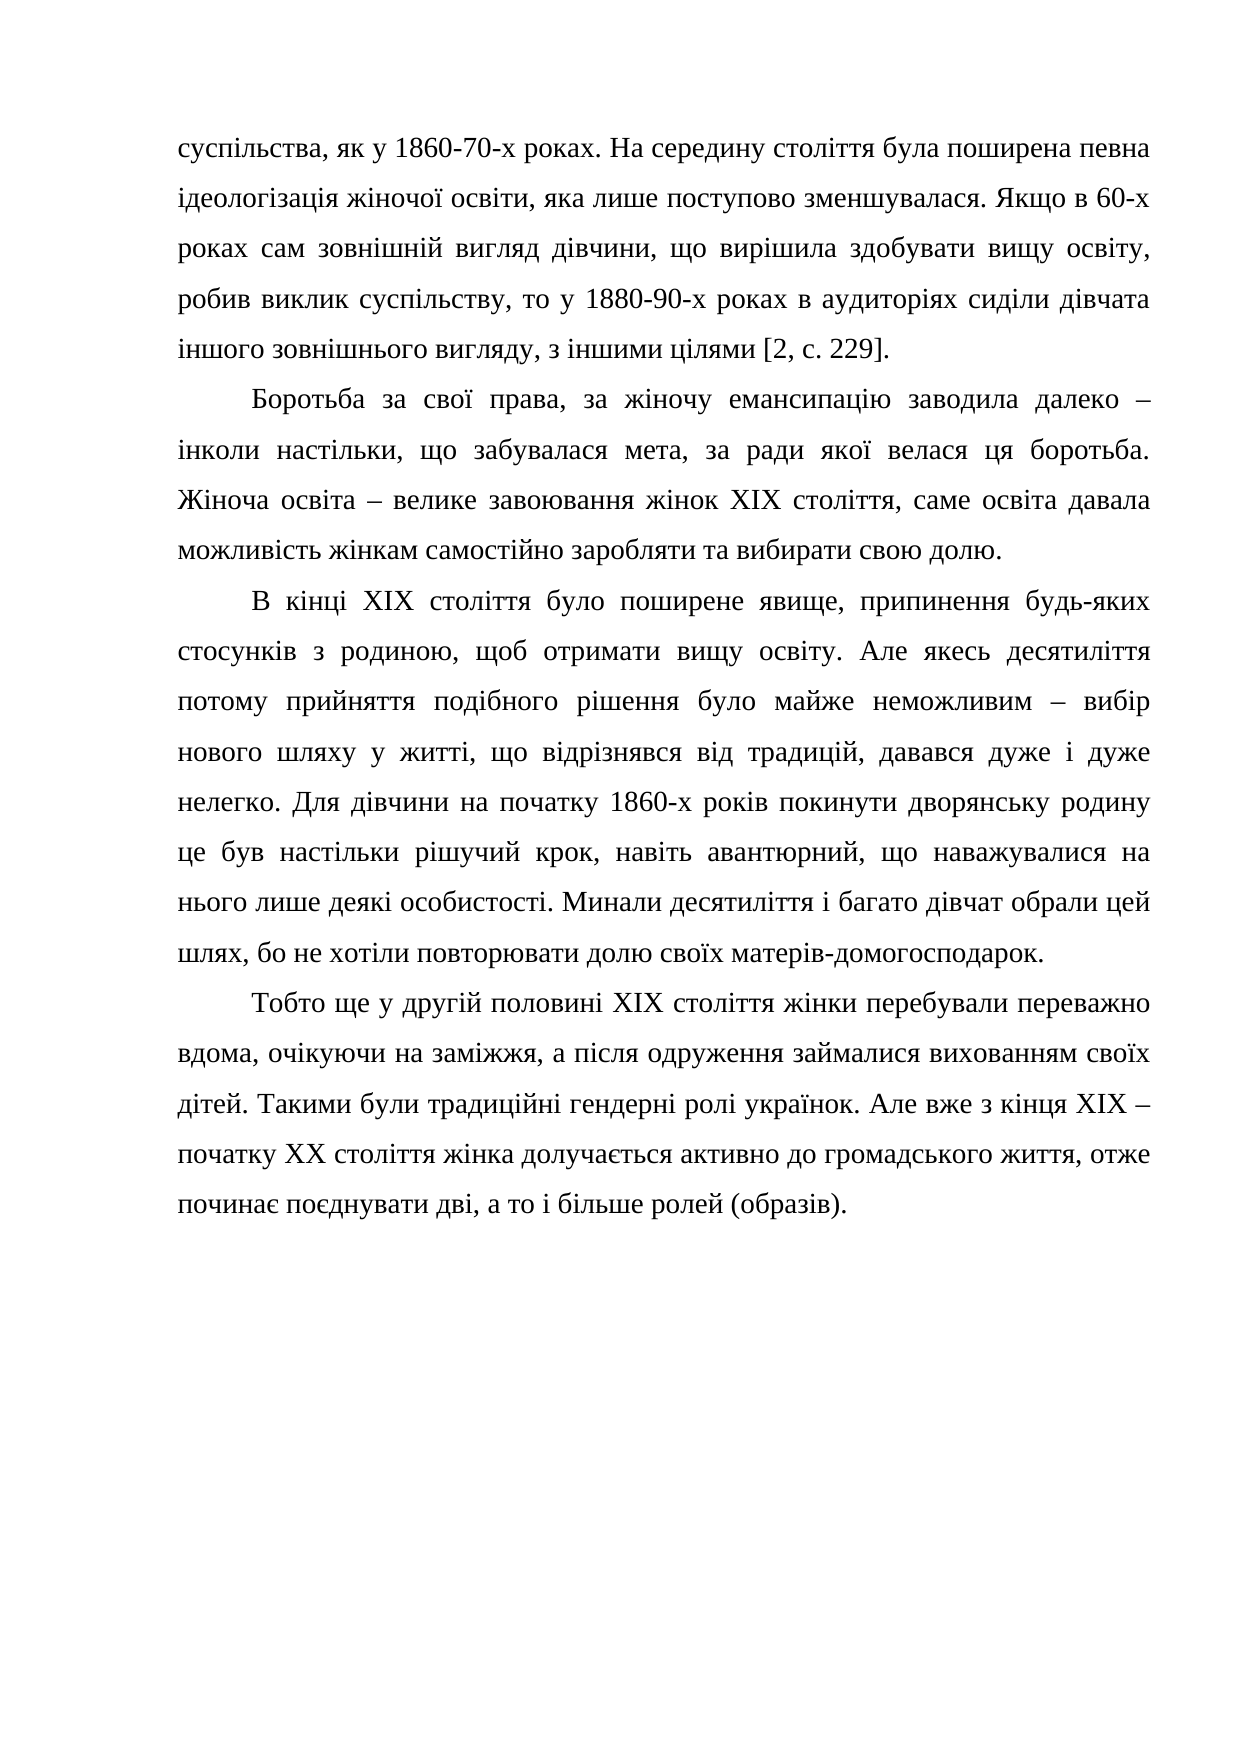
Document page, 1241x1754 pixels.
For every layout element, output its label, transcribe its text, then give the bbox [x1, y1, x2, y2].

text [177, 130, 1152, 365]
text В кінці ХІХ століття було поширене явище, припинення будь-яких стосунків з родиною, щоб отримати вищу освіту. Але якесь десятиліття потому прийняття подібного рішення було майже неможливим – вибір нового шляху у житті, що відрізнявся від традицій, давався дуже і дуже нелегко. Для дівчини на початку 1860-х років покинути дворянську родину це був настільки рішучий крок, навіть авантюрний, що наважувалися на нього лише деякі особистості. Минали десятиліття і багато дівчат обрали цей шлях, бо не хотіли повторювати долю своїх матерів-домогосподарок. [177, 583, 1152, 968]
text Тобто ще у другій половині ХІХ століття жінки перебували переважно вдома, очікуючи на заміжжя, а після одруження займалися вихованням своїх дітей. Такими були традиційні гендерні ролі українок. Але вже з кінця ХІХ – початку ХХ століття жінка долучається активно до громадського життя, отже починає поєднувати дві, а то і більше ролей (образів). [177, 985, 1152, 1220]
text Боротьба за свої права, за жіночу емансипацію заводила далеко – інколи настільки, що забувалася мета, за ради якої велася ця боротьба. Жіноча освіта – велике завоювання жінок ХІХ століття, саме освіта давала можливість жінкам самостійно заробляти та вибирати свою долю. [177, 381, 1152, 566]
